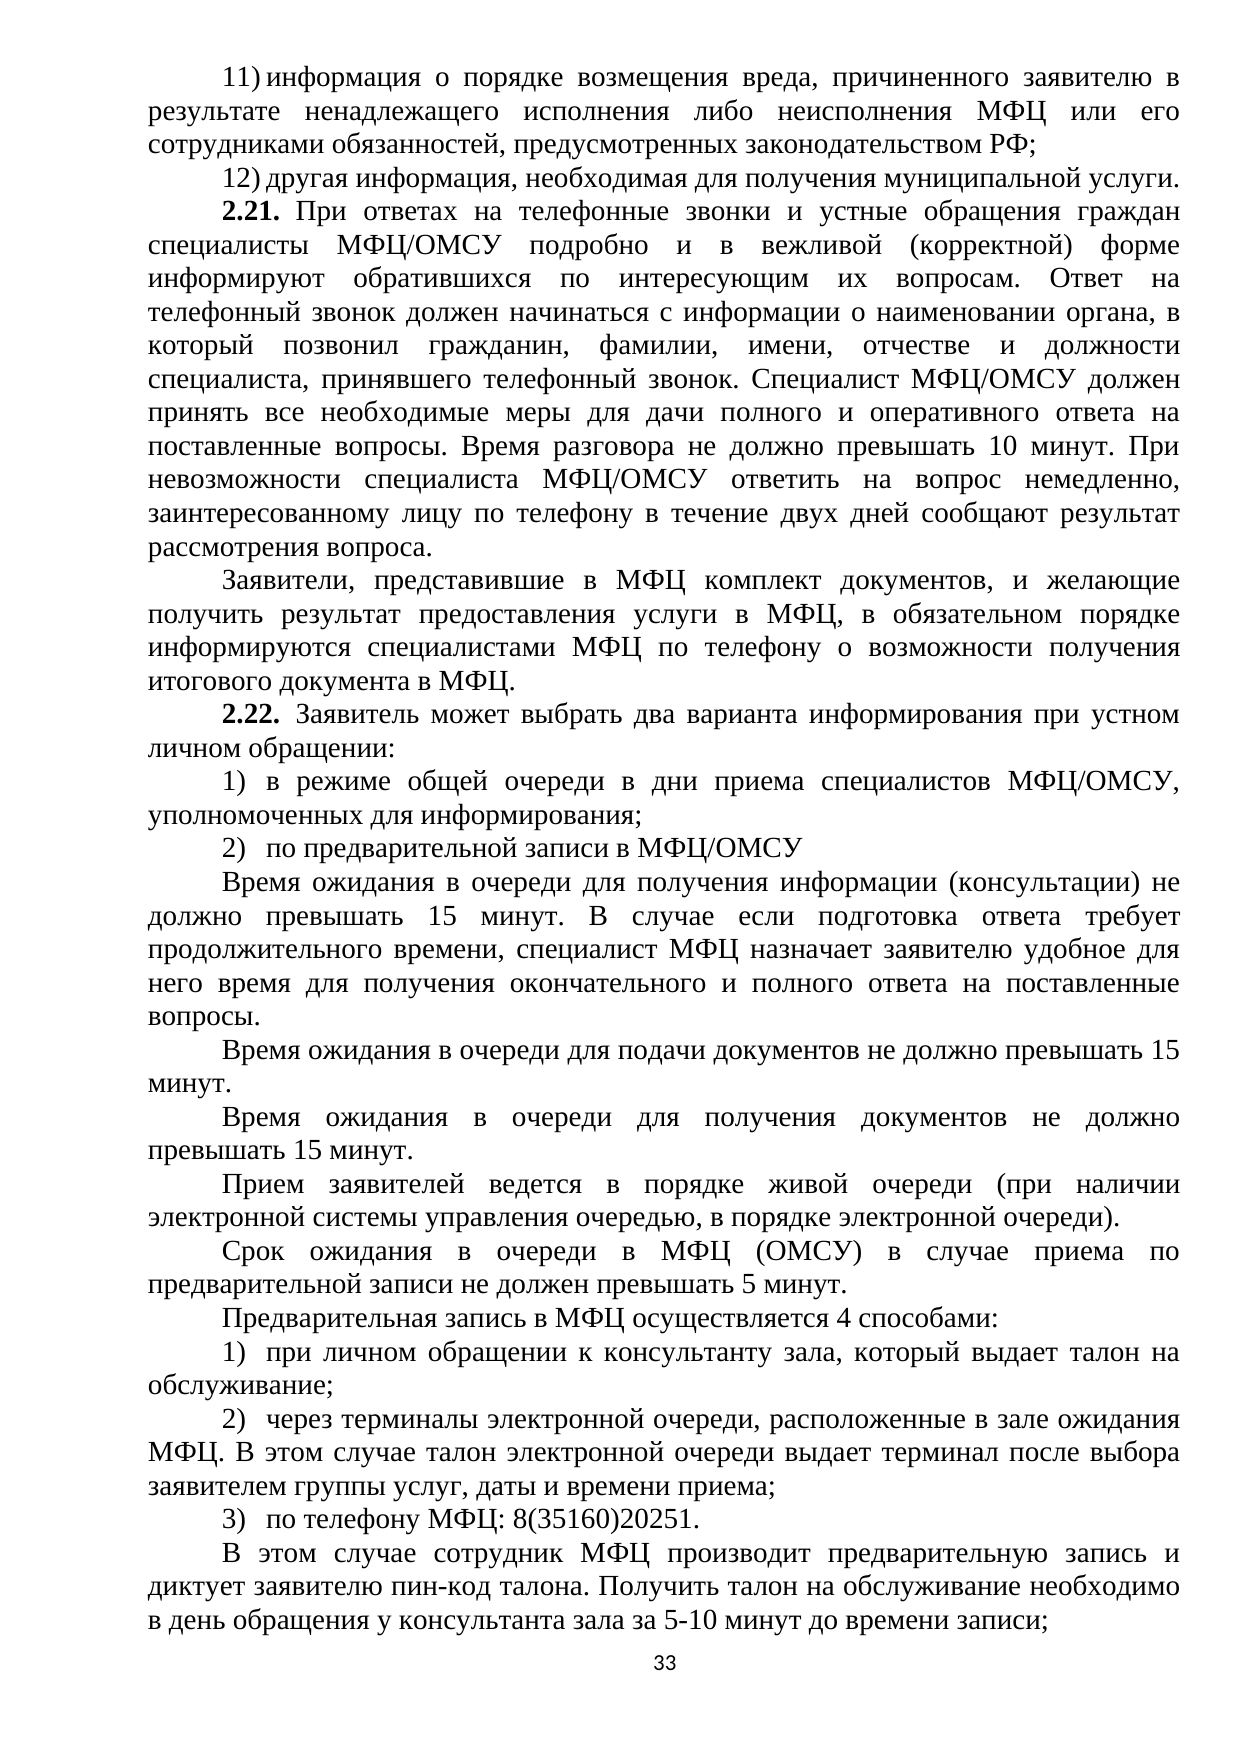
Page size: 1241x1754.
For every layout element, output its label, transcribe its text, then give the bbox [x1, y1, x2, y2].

list по предварительной записи в МФЦ/ОМСУ [148, 831, 1181, 864]
text 2.22. Заявитель может выбрать два варианта информирования при устном личном обращении: [148, 696, 1181, 763]
text Предварительная запись в МФЦ осуществляется 4 способами: [148, 1300, 1181, 1334]
text 2.21. При ответах на телефонные звонки и устные обращения граждан специалисты МФЦ/ОМСУ подробно и в вежливой (корректной) форме информируют обратившихся по интересующим их вопросам. Ответ на телефонный звонок должен начинаться с информации о наименовании органа, в который позвонил гражданин, фамилии, имени, отчестве и должности специалиста, принявшего телефонный звонок. Специалист МФЦ/ОМСУ должен принять все необходимые меры для дачи полного и оперативного ответа на поставленные вопросы. Время разговора не должно превышать 10 минут. При невозможности специалиста МФЦ/ОМСУ ответить на вопрос немедленно, заинтересованному лицу по телефону в течение двух дней сообщают результат рассмотрения вопроса. [148, 193, 1181, 562]
text Срок ожидания в очереди в МФЦ (ОМСУ) в случае приема по предварительной записи не должен превышать 5 минут. [148, 1233, 1181, 1300]
text Время ожидания в очереди для получения документов не должно превышать 15 минут. [148, 1099, 1181, 1166]
text В этом случае сотрудник МФЦ производит предварительную запись и диктует заявителю пин-код талона. Получить талон на обслуживание необходимо в день обращения у консультанта зала за 5-10 минут до времени записи; [148, 1535, 1181, 1636]
text Время ожидания в очереди для подачи документов не должно превышать 15 минут. [148, 1032, 1181, 1099]
text Заявители, представившие в МФЦ комплект документов, и желающие получить результат предоставления услуги в МФЦ, в обязательном порядке информируются специалистами МФЦ по телефону о возможности получения итогового документа в МФЦ. [148, 562, 1181, 696]
list при личном обращении к консультанту зала, который выдает талон на обслуживание; [148, 1334, 1181, 1401]
list через терминалы электронной очереди, расположенные в зале ожидания МФЦ. В этом случае талон электронной очереди выдает терминал после выбора заявителем группы услуг, даты и времени приема; [148, 1401, 1181, 1501]
text Прием заявителей ведется в порядке живой очереди (при наличии электронной системы управления очередью, в порядке электронной очереди). [148, 1166, 1181, 1233]
list по телефону МФЦ: 8(35160)20251. [148, 1501, 1181, 1535]
list информация о порядке возмещения вреда, причиненного заявителю в результате ненадлежащего исполнения либо неисполнения МФЦ или его сотрудниками обязанностей, предусмотренных законодательством РФ; [148, 59, 1181, 160]
text Время ожидания в очереди для получения информации (консультации) не должно превышать 15 минут. В случае если подготовка ответа требует продолжительного времени, специалист МФЦ назначает заявителю удобное для него время для получения окончательного и полного ответа на поставленные вопросы. [148, 864, 1181, 1032]
list другая информация, необходимая для получения муниципальной услуги. [148, 160, 1181, 193]
list в режиме общей очереди в дни приема специалистов МФЦ/ОМСУ, уполномоченных для информирования; [148, 763, 1181, 831]
